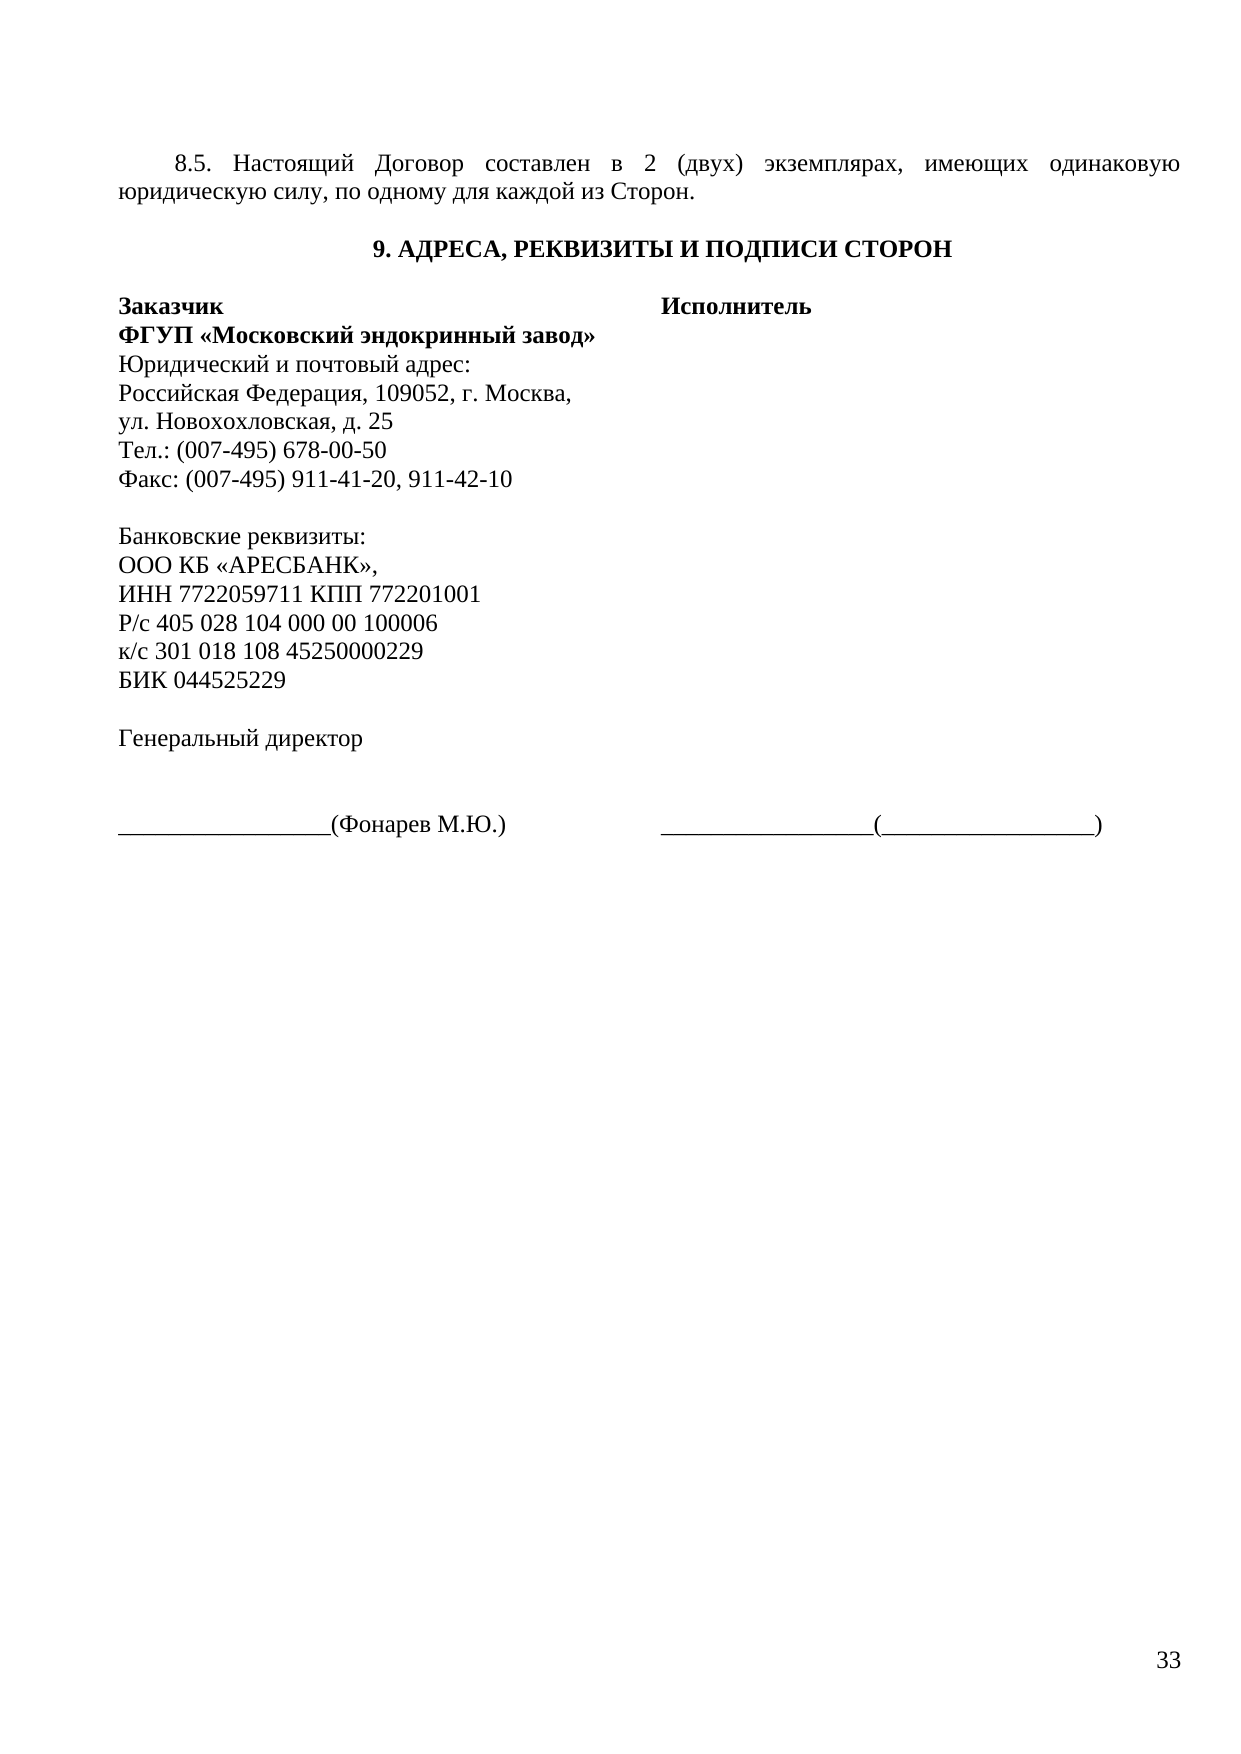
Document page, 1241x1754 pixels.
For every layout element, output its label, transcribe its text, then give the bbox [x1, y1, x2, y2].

table_cell _________________(_________________) [650, 694, 1181, 853]
table_header Исполнитель [650, 291, 1181, 694]
text 9. Адреса, реквизиты И подписи сторон [156, 234, 1169, 263]
table_cell Генеральный директор _________________(Фонарев М.Ю.) [107, 694, 649, 853]
text 8.5. Настоящий Договор составлен в 2 (двух) экземплярах, имеющих одинаковую юридическую силу, по одному для каждой из Сторон. [118, 148, 1181, 205]
table_header Заказчик ФГУП «Московский эндокринный завод» Юридический и почтовый адрес: Российская Федерация, 109052, г. Москва, ул. Новохохловская, д. 25 Тел.: (007-495) 678-00-50 Факс: (007-495) 911-41-20, 911-42-10 Банковские реквизиты: ООО КБ «АРЕСБАНК», ИНН 7722059711 КПП 772201001 Р/с 405 028 104 000 00 100006 к/с 301 018 108 45250000229 БИК 044525229 [107, 291, 649, 694]
